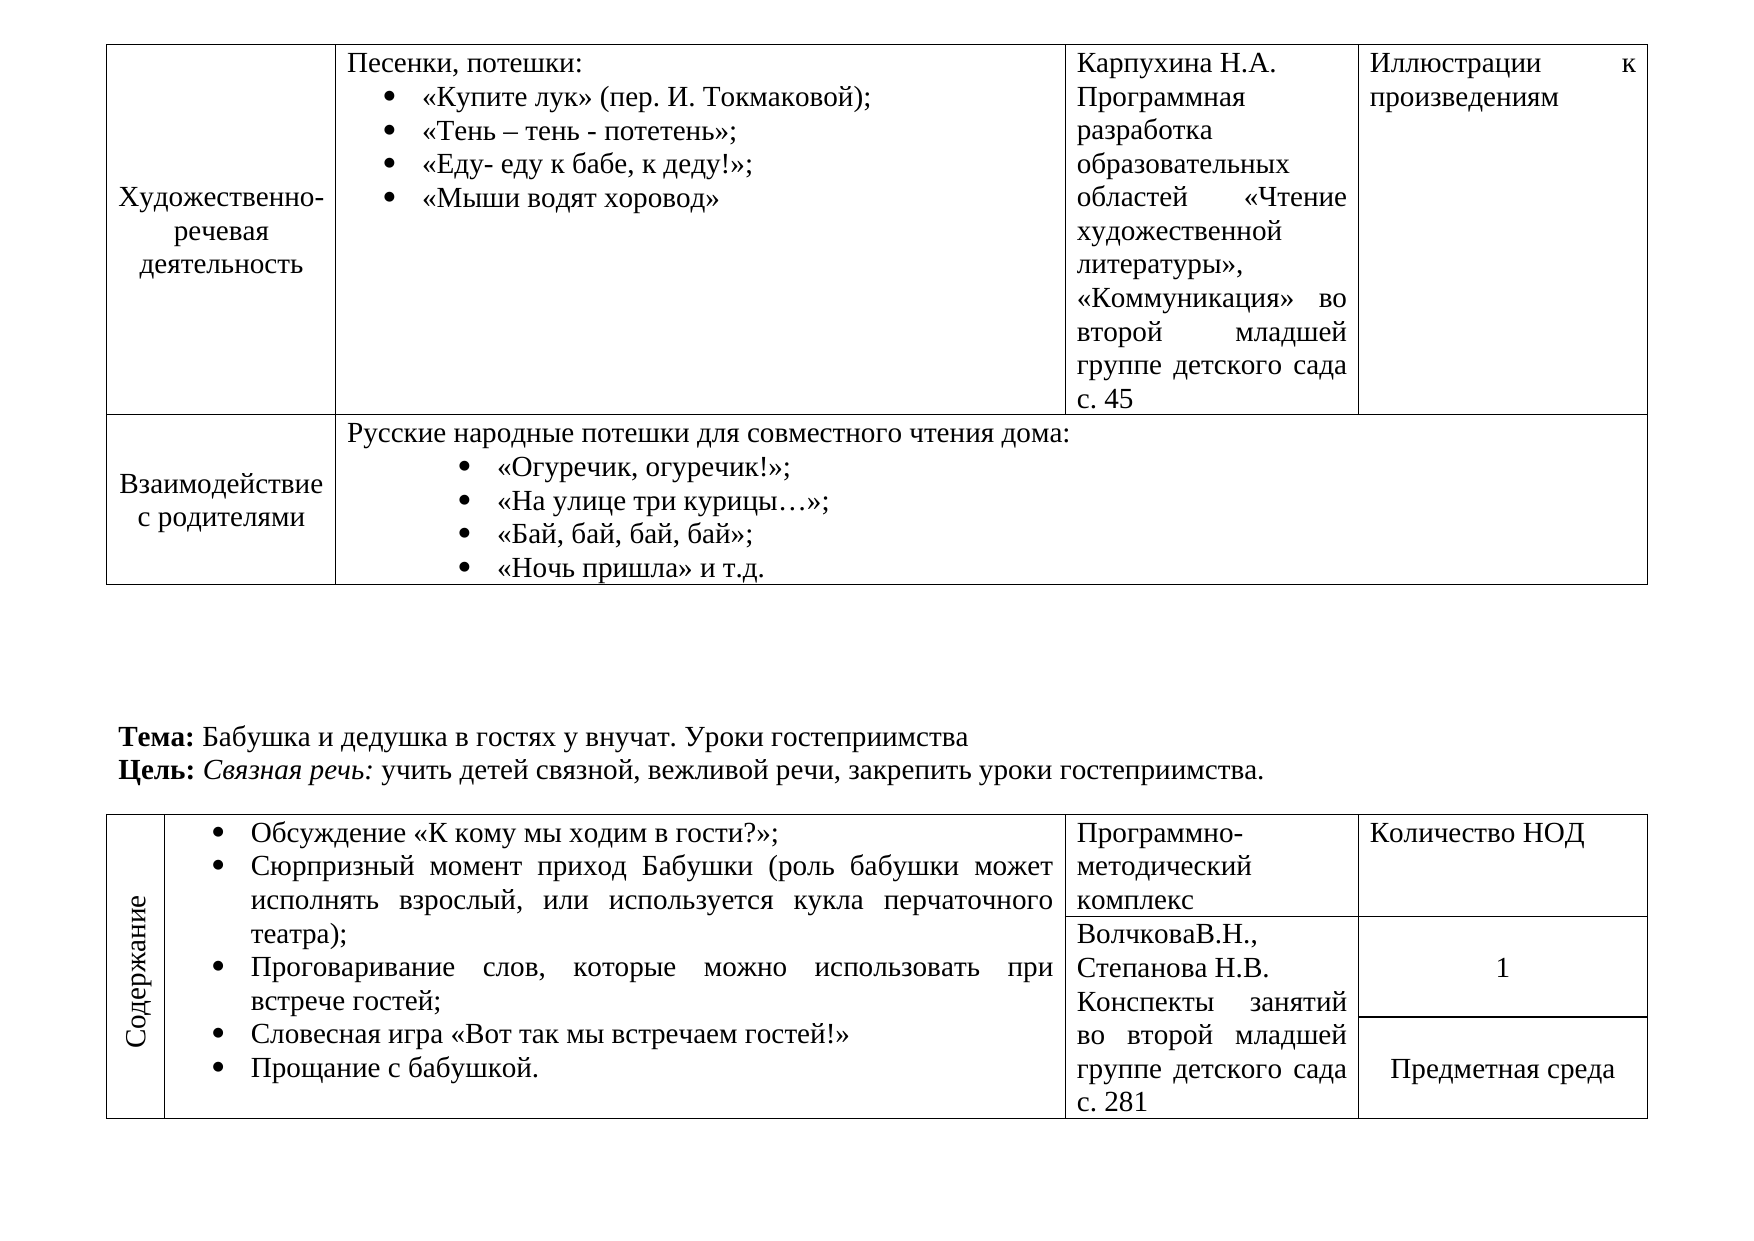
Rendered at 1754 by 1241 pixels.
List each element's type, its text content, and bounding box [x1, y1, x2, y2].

table_cell Карпухина Н.А. Программная разработка образовательных областей «Чтение художественной литературы», «Коммуникация» во второй младшей группе детского сада с. 45 [1066, 45, 1358, 414]
table_cell 1 [1359, 917, 1647, 1016]
table_cell Взаимодействие с родителями [107, 415, 335, 583]
table_cell Песенки, потешки: «Купите лук» (пер. И. Токмаковой); «Тень – тень - потетень»; «Еду- еду к бабе, к деду!»; «Мыши водят хоровод» [336, 45, 1065, 414]
table_header Содержание [107, 815, 164, 1118]
text Тема: Бабушка и дедушка в гостях у внучат. Уроки гостеприимства [118, 719, 1636, 752]
table_cell Предметная среда [1359, 1018, 1647, 1118]
table_header Количество НОД [1359, 815, 1647, 916]
table_cell Русские народные потешки для совместного чтения дома: «Огуречик, огуречик!»; «На улице три курицы…»; «Бай, бай, бай, бай»; «Ночь пришла» и т.д. [336, 415, 1647, 583]
table_header Программно-методический комплекс [1066, 815, 1358, 916]
table_cell Художественно-речевая деятельность [107, 45, 335, 414]
table_header Обсуждение «К кому мы ходим в гости?»; Сюрпризный момент приход Бабушки (роль бабушки может исполнять взрослый, или используется кукла перчаточного театра); Проговаривание слов, которые можно использовать при встрече гостей; Словесная игра «Вот так мы встречаем гостей!» Прощание с бабушкой. [165, 815, 1065, 1118]
table_cell Иллюстрации к произведениям [1359, 45, 1647, 414]
text Цель: Связная речь: учить детей связной, вежливой речи, закрепить уроки гостеприимства. [118, 752, 1636, 786]
table_cell ВолчковаВ.Н., Степанова Н.В. Конспекты занятий во второй младшей группе детского сада с. 281 [1066, 917, 1358, 1118]
